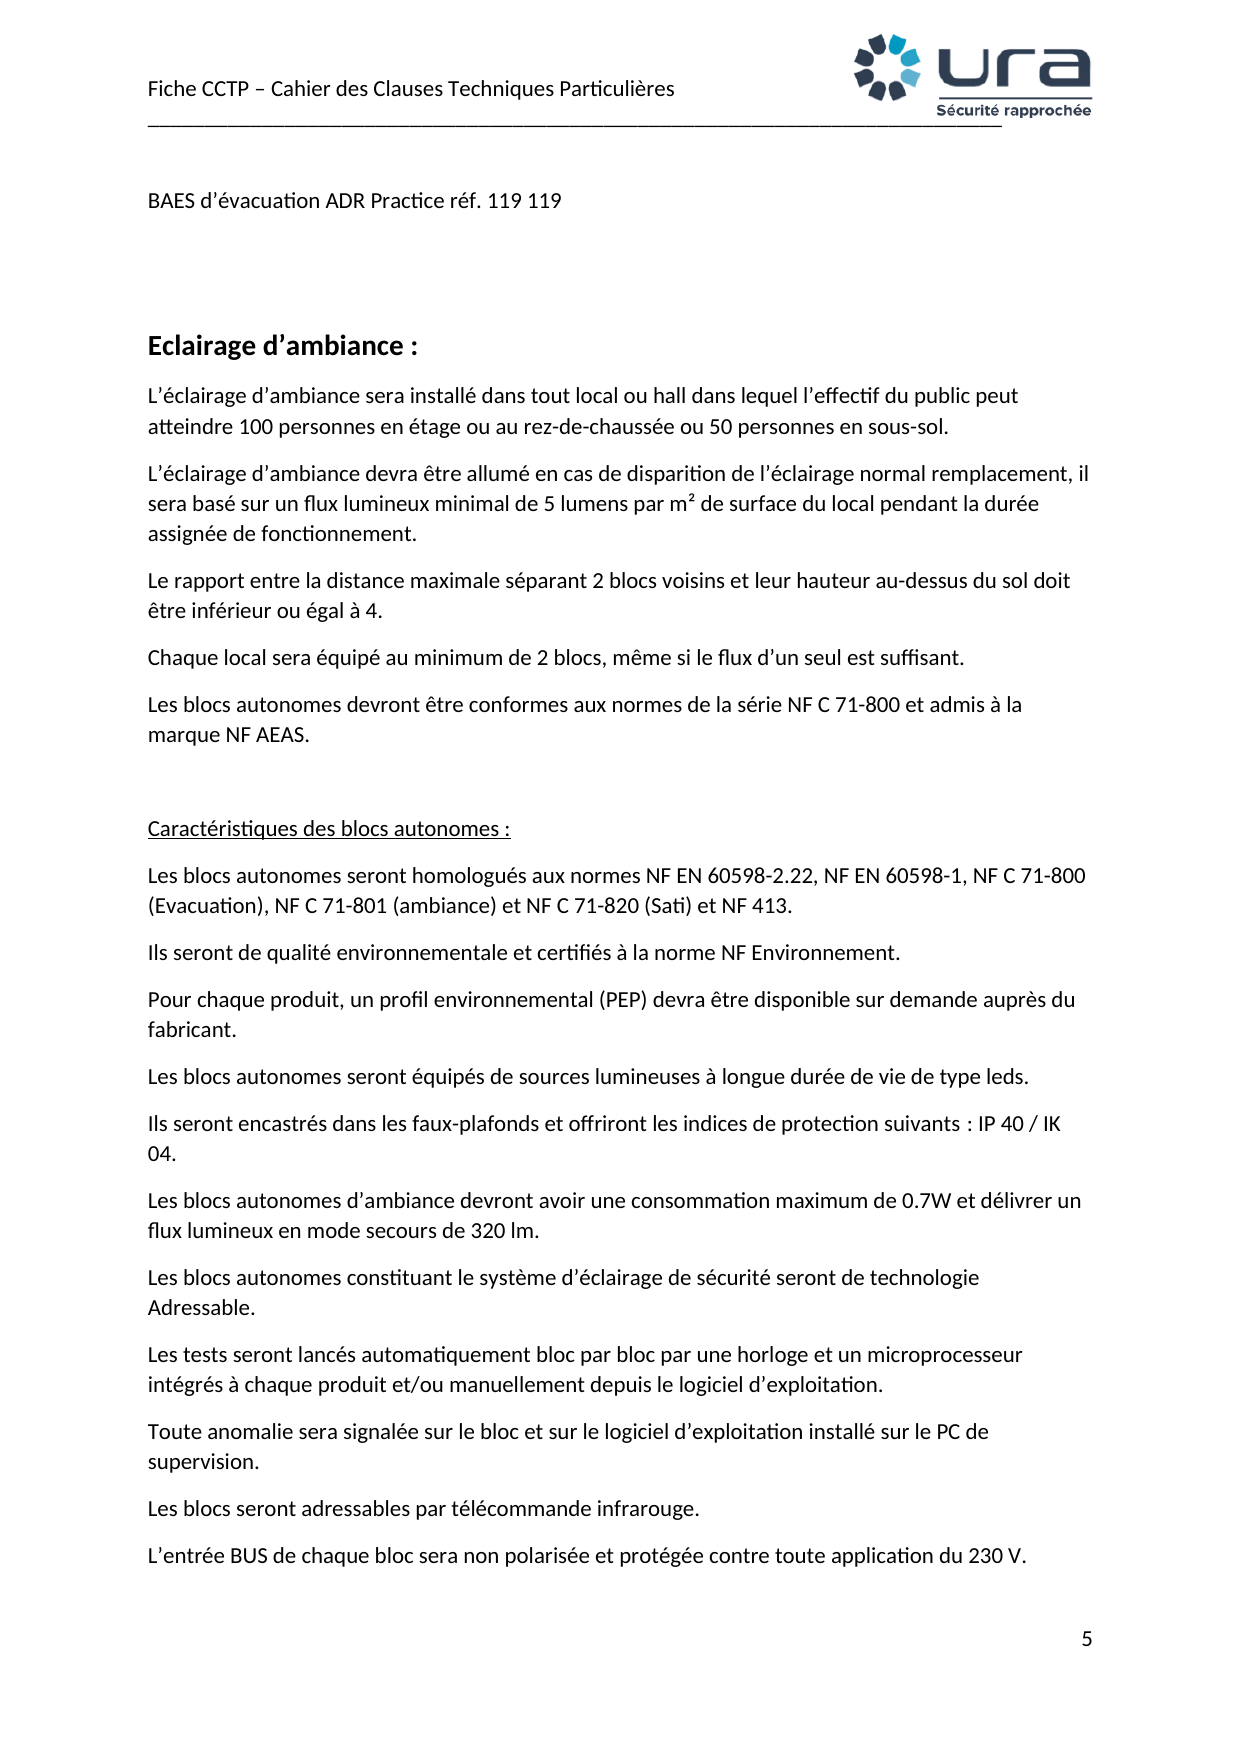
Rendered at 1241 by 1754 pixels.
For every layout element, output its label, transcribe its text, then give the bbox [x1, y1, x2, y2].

text Chaque local sera équipé au minimum de 2 blocs, même si le flux d’un seul est suffisant. [148, 643, 1092, 671]
text Les blocs autonomes d’ambiance devront avoir une consommation maximum de 0.7W et délivrer un flux lumineux en mode secours de 320 lm. [148, 1186, 1092, 1244]
text Les blocs autonomes seront équipés de sources lumineuses à longue durée de vie de type leds. [148, 1062, 1092, 1090]
text Ils seront encastrés dans les faux-plafonds et offriront les indices de protection suivants : IP 40 / IK 04. [148, 1109, 1092, 1167]
text Le rapport entre la distance maximale séparant 2 blocs voisins et leur hauteur au-dessus du sol doit être inférieur ou égal à 4. [148, 566, 1092, 624]
text BAES d’évacuation ADR Practice réf. 119 119 [148, 186, 1092, 214]
text L’éclairage d’ambiance devra être allumé en cas de disparition de l’éclairage normal remplacement, il sera basé sur un flux lumineux minimal de 5 lumens par m² de surface du local pendant la durée assignée de fonctionnement. [148, 459, 1092, 547]
text Caractéristiques des blocs autonomes : [148, 814, 1092, 842]
text Les tests seront lancés automatiquement bloc par bloc par une horloge et un microprocesseur intégrés à chaque produit et/ou manuellement depuis le logiciel d’exploitation. [148, 1340, 1092, 1398]
text L’éclairage d’ambiance sera installé dans tout local ou hall dans lequel l’effectif du public peut atteindre 100 personnes en étage ou au rez-de-chaussée ou 50 personnes en sous-sol. [148, 382, 1092, 440]
picture [852, 33, 1093, 118]
text Les blocs seront adressables par télécommande infrarouge. [148, 1494, 1092, 1522]
text Ils seront de qualité environnementale et certifiés à la norme NF Environnement. [148, 938, 1092, 966]
text Pour chaque produit, un profil environnemental (PEP) devra être disponible sur demande auprès du fabricant. [148, 985, 1092, 1043]
text Les blocs autonomes seront homologués aux normes NF EN 60598-2.22, NF EN 60598-1, NF C 71-800 (Evacuation), NF C 71-801 (ambiance) et NF C 71-820 (Sati) et NF 413. [148, 861, 1092, 919]
text L’entrée BUS de chaque bloc sera non polarisée et protégée contre toute application du 230 V. [148, 1541, 1092, 1569]
text Eclairage d’ambiance : [148, 327, 1092, 362]
text Les blocs autonomes devront être conformes aux normes de la série NF C 71-800 et admis à la marque NF AEAS. [148, 690, 1092, 748]
text Toute anomalie sera signalée sur le bloc et sur le logiciel d’exploitation installé sur le PC de supervision. [148, 1417, 1092, 1475]
text Les blocs autonomes constituant le système d’éclairage de sécurité seront de technologie Adressable. [148, 1263, 1092, 1321]
